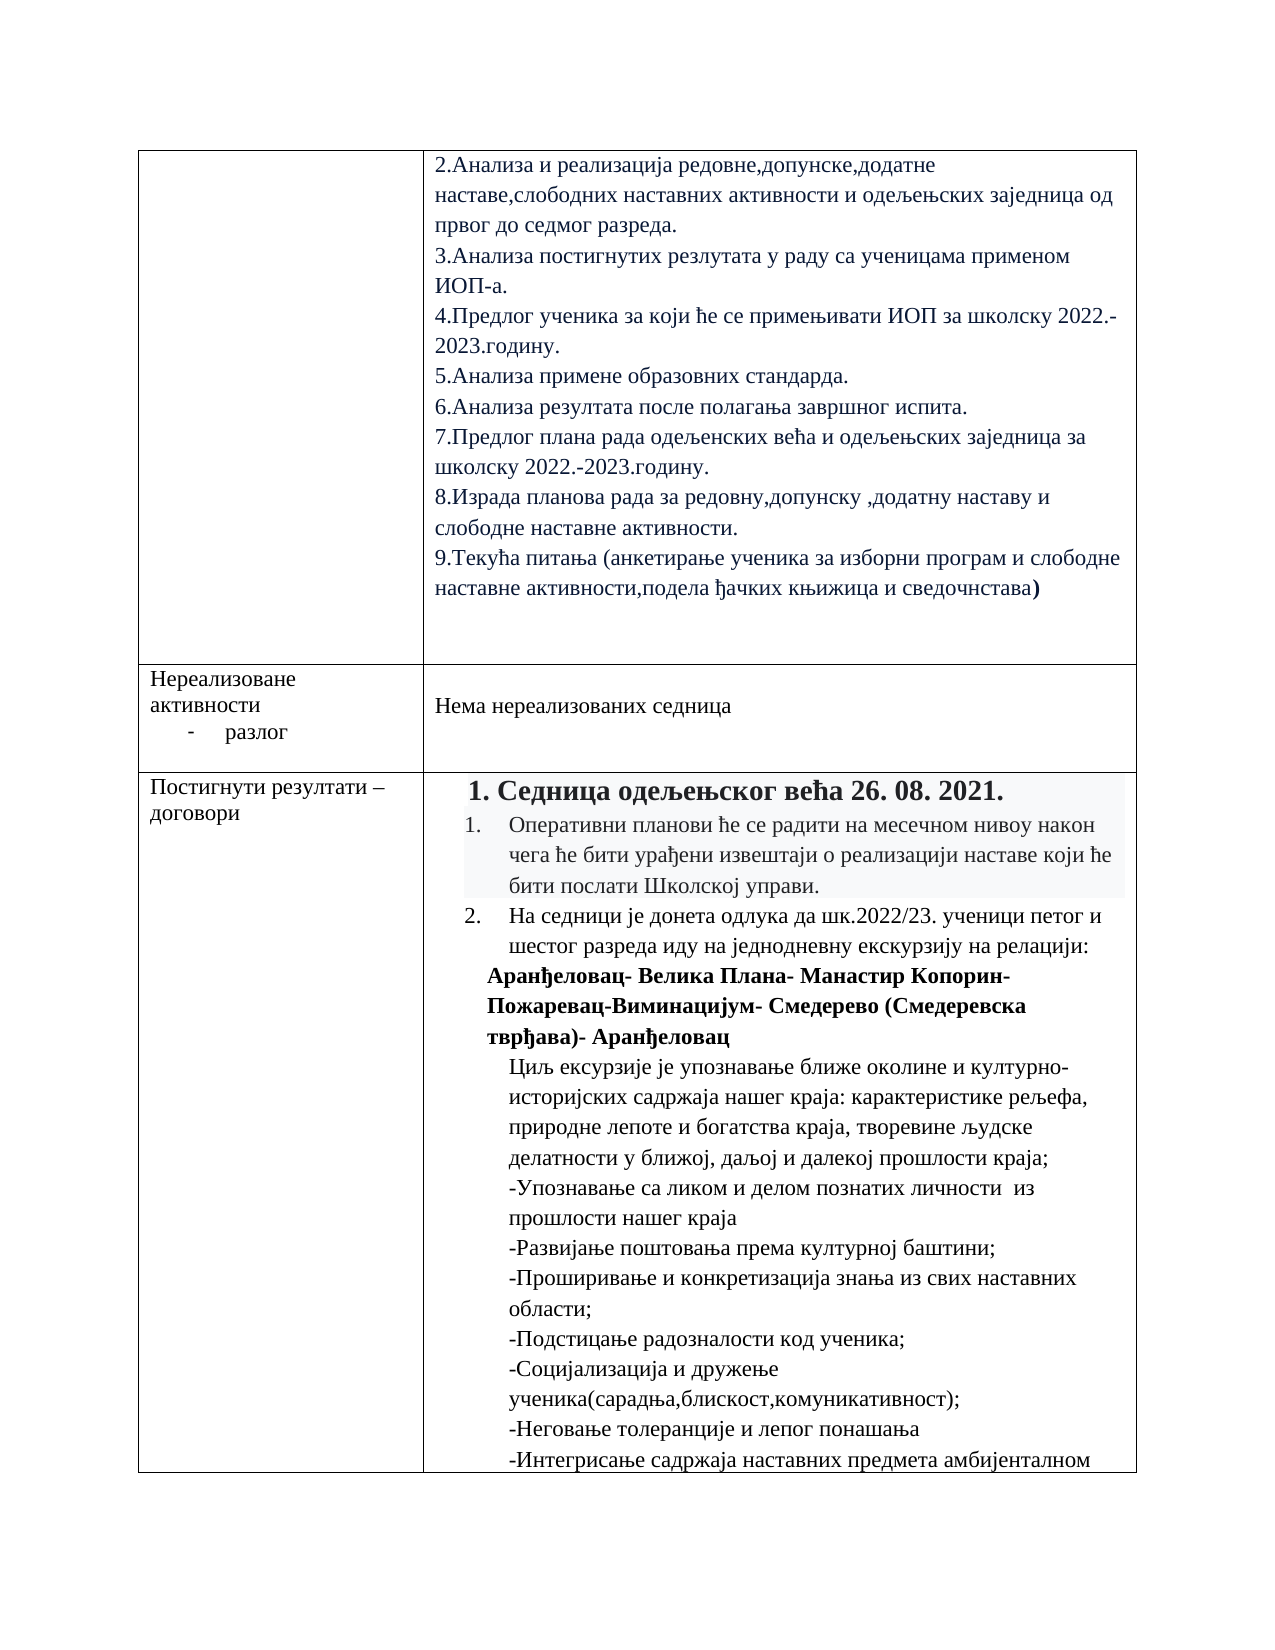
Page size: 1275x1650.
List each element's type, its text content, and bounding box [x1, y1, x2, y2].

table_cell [139, 773, 423, 1472]
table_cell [424, 773, 1136, 1472]
table_cell Нема нереализованих седница [424, 665, 1136, 772]
table_cell Нереализоване активности разлог [139, 665, 423, 772]
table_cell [139, 151, 423, 663]
